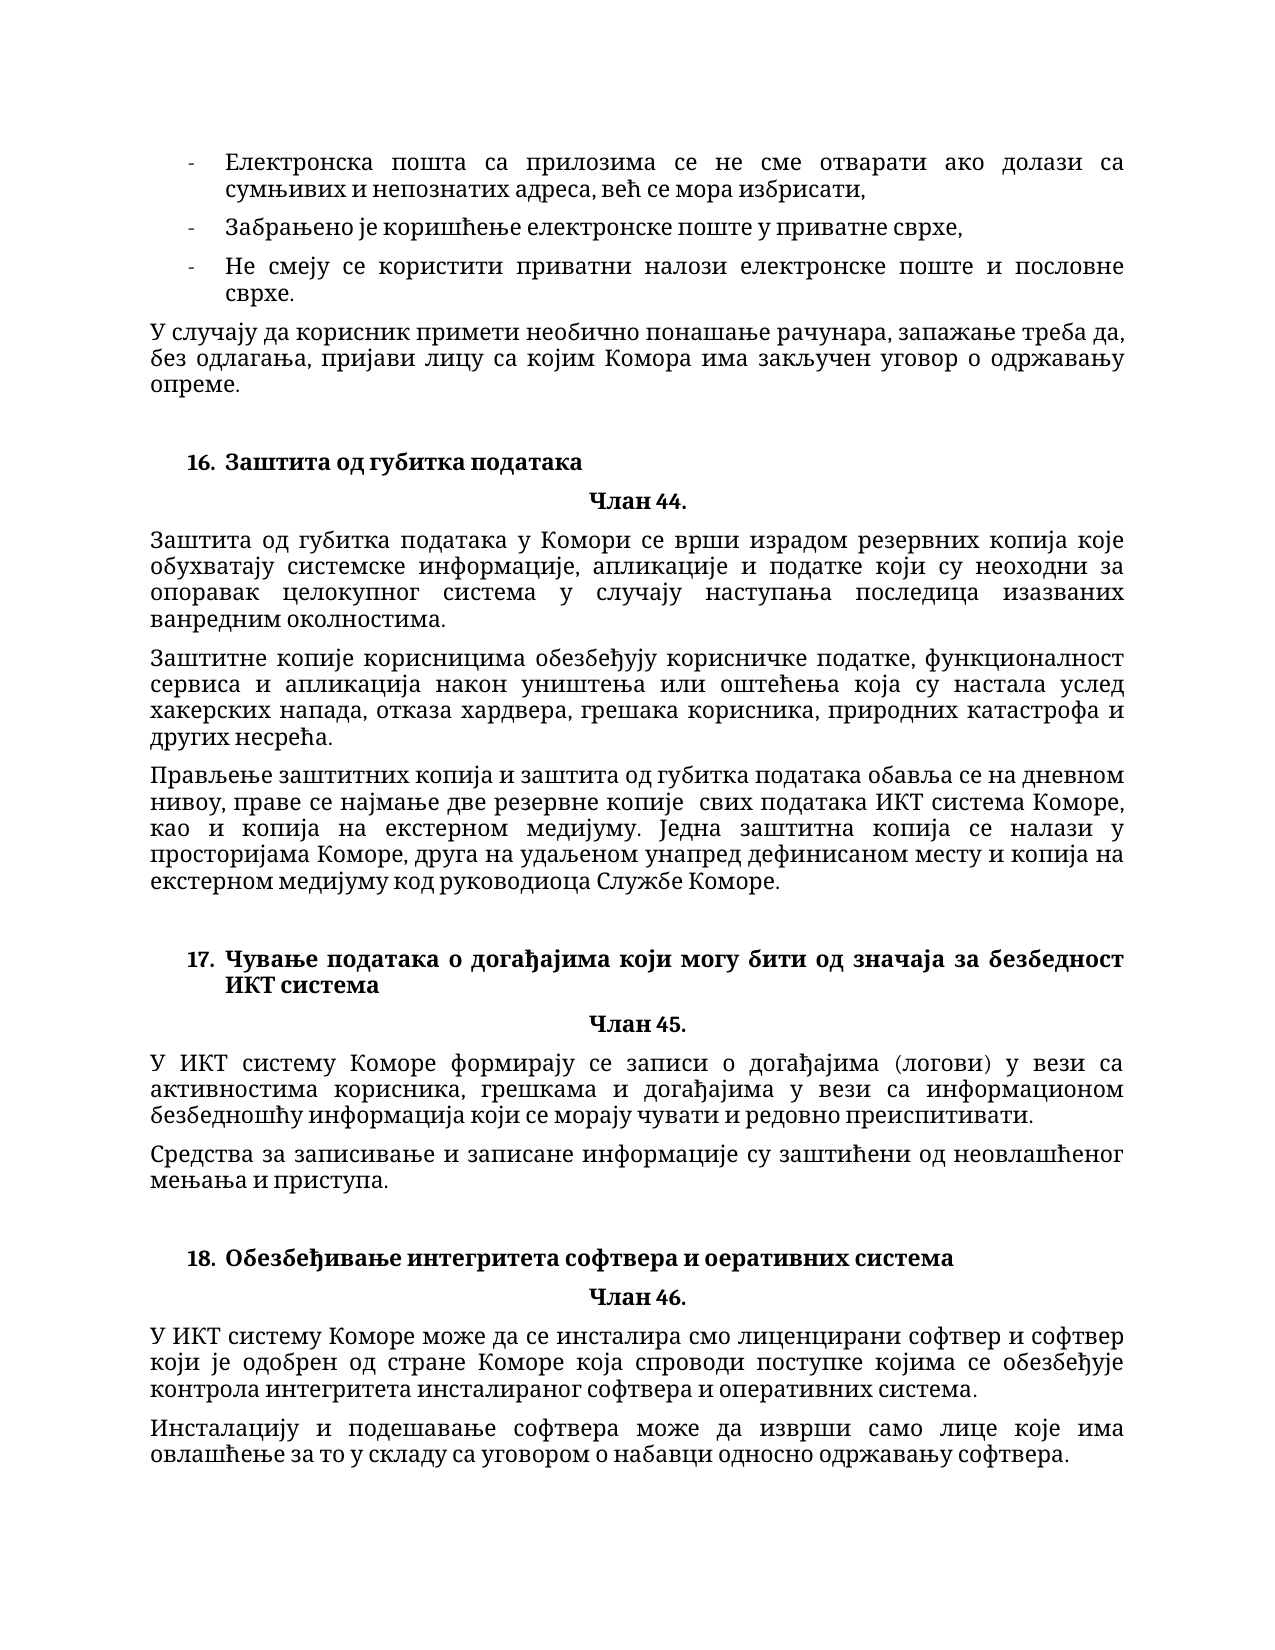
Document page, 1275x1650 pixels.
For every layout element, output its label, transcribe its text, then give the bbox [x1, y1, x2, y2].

text У ИКТ систему Коморе формирају се записи о догађајима (логови) у вези са активностима корисника, грешкама и догађајима у вези са информационом безбедношћу информација који се морају чувати и редовно преиспитивати. [150, 1050, 1125, 1129]
text Инсталацију и подешавање софтвера може да изврши само лице које има овлашћење за то у складу са уговором о набавци односно одржавању софтвера. [150, 1415, 1125, 1468]
text Средства за записивање и записане информације су заштићени од неовлашћеног мењања и приступа. [150, 1142, 1125, 1195]
list Обезбеђивање интегритета софтвера и оеративних система [187, 1246, 1125, 1272]
list Чување података о догађајима који могу бити од значаја за безбедност ИКТ система [187, 946, 1125, 999]
text Заштитне копије корисницима обезбеђују корисничке податке, функционалност сервиса и апликација након уништења или оштећења која су настала услед хакерских напада, отказа хардвера, грешака корисника, природних катастрофа и других несрећа. [150, 645, 1125, 751]
text У случају да корисник примети необично понашање рачунара, запажање треба да, без одлагања, пријави лицу са којим Комора има закључен уговор о одржавању опреме. [150, 319, 1125, 398]
list Забрањено је коришћење електронске поште у приватне сврхе, [187, 215, 1125, 242]
text У ИКТ систему Коморе може да се инсталира смо лиценцирани софтвер и софтвер који је одобрен од стране Коморе која спроводи поступке којима се обезбеђује контрола интегритета инсталираног софтвера и оперативних система. [150, 1324, 1125, 1403]
list Заштита од губитка података [187, 450, 1125, 476]
list Електронска пошта са прилозима се не сме отварати ако долази са сумњивих и непознатих адреса, већ се мора избрисати, [187, 150, 1125, 203]
text Заштита од губитка података у Комори се врши израдом резервних копија које обухватају системске информације, апликације и податке који су неоходни за опоравак целокупног система у случају наступања последица изазваних ванредним околностима. [150, 527, 1125, 633]
text Члан 46. [150, 1285, 1125, 1311]
list Не смеју се користити приватни налози електронске поште и пословне сврхе. [187, 254, 1125, 307]
text Члан 44. [150, 488, 1125, 515]
text Члан 45. [150, 1012, 1125, 1038]
text Прављење заштитних копија и заштита од губитка података обавља се на дневном нивоу, праве се најмање две резервне копије свих података ИКТ система Коморе, као и копија на екстерном медијуму. Једна заштитна копија се налази у просторијама Коморе, друга на удаљеном унапред дефинисаном месту и копија на екстерном медијуму код руководиоца Службе Коморе. [150, 763, 1125, 895]
